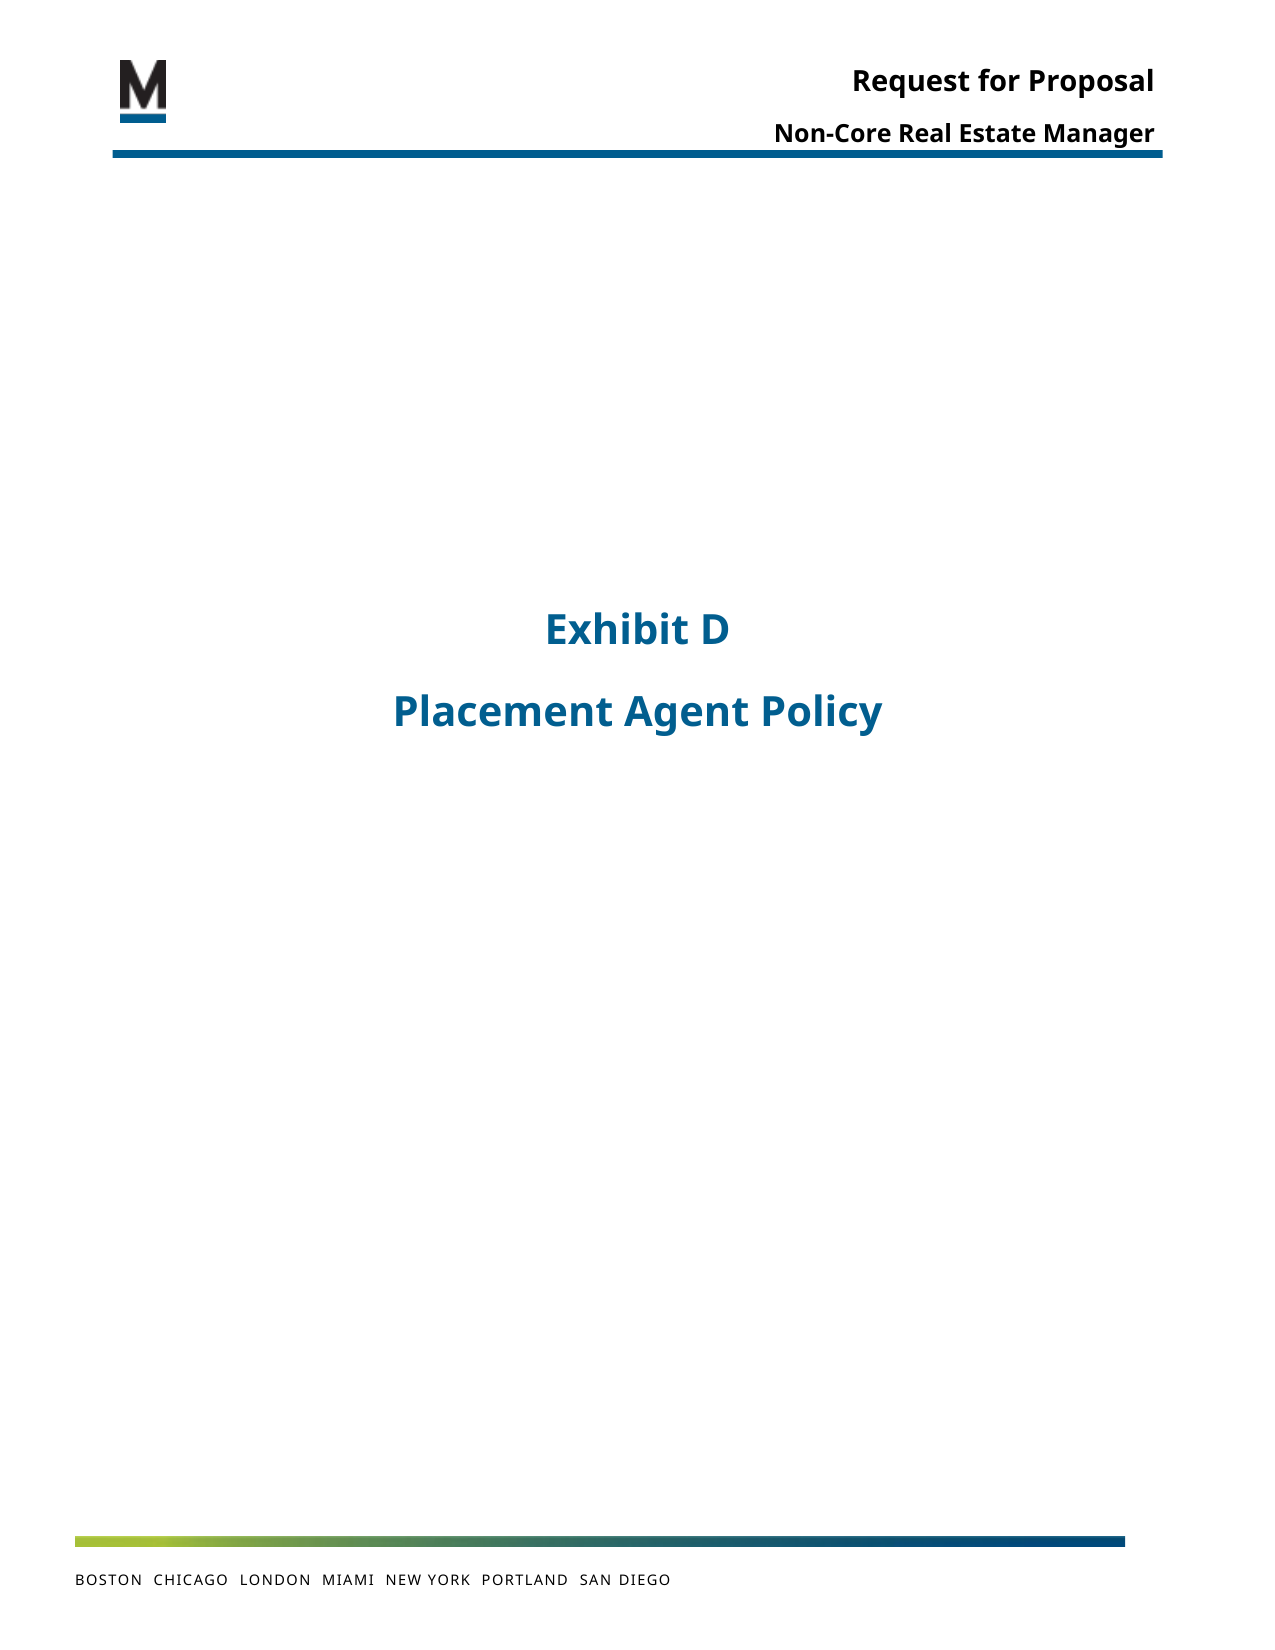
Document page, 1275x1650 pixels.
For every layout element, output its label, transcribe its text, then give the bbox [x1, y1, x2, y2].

text Placement Agent Policy [75, 682, 1200, 738]
text Exhibit D [75, 600, 1200, 657]
